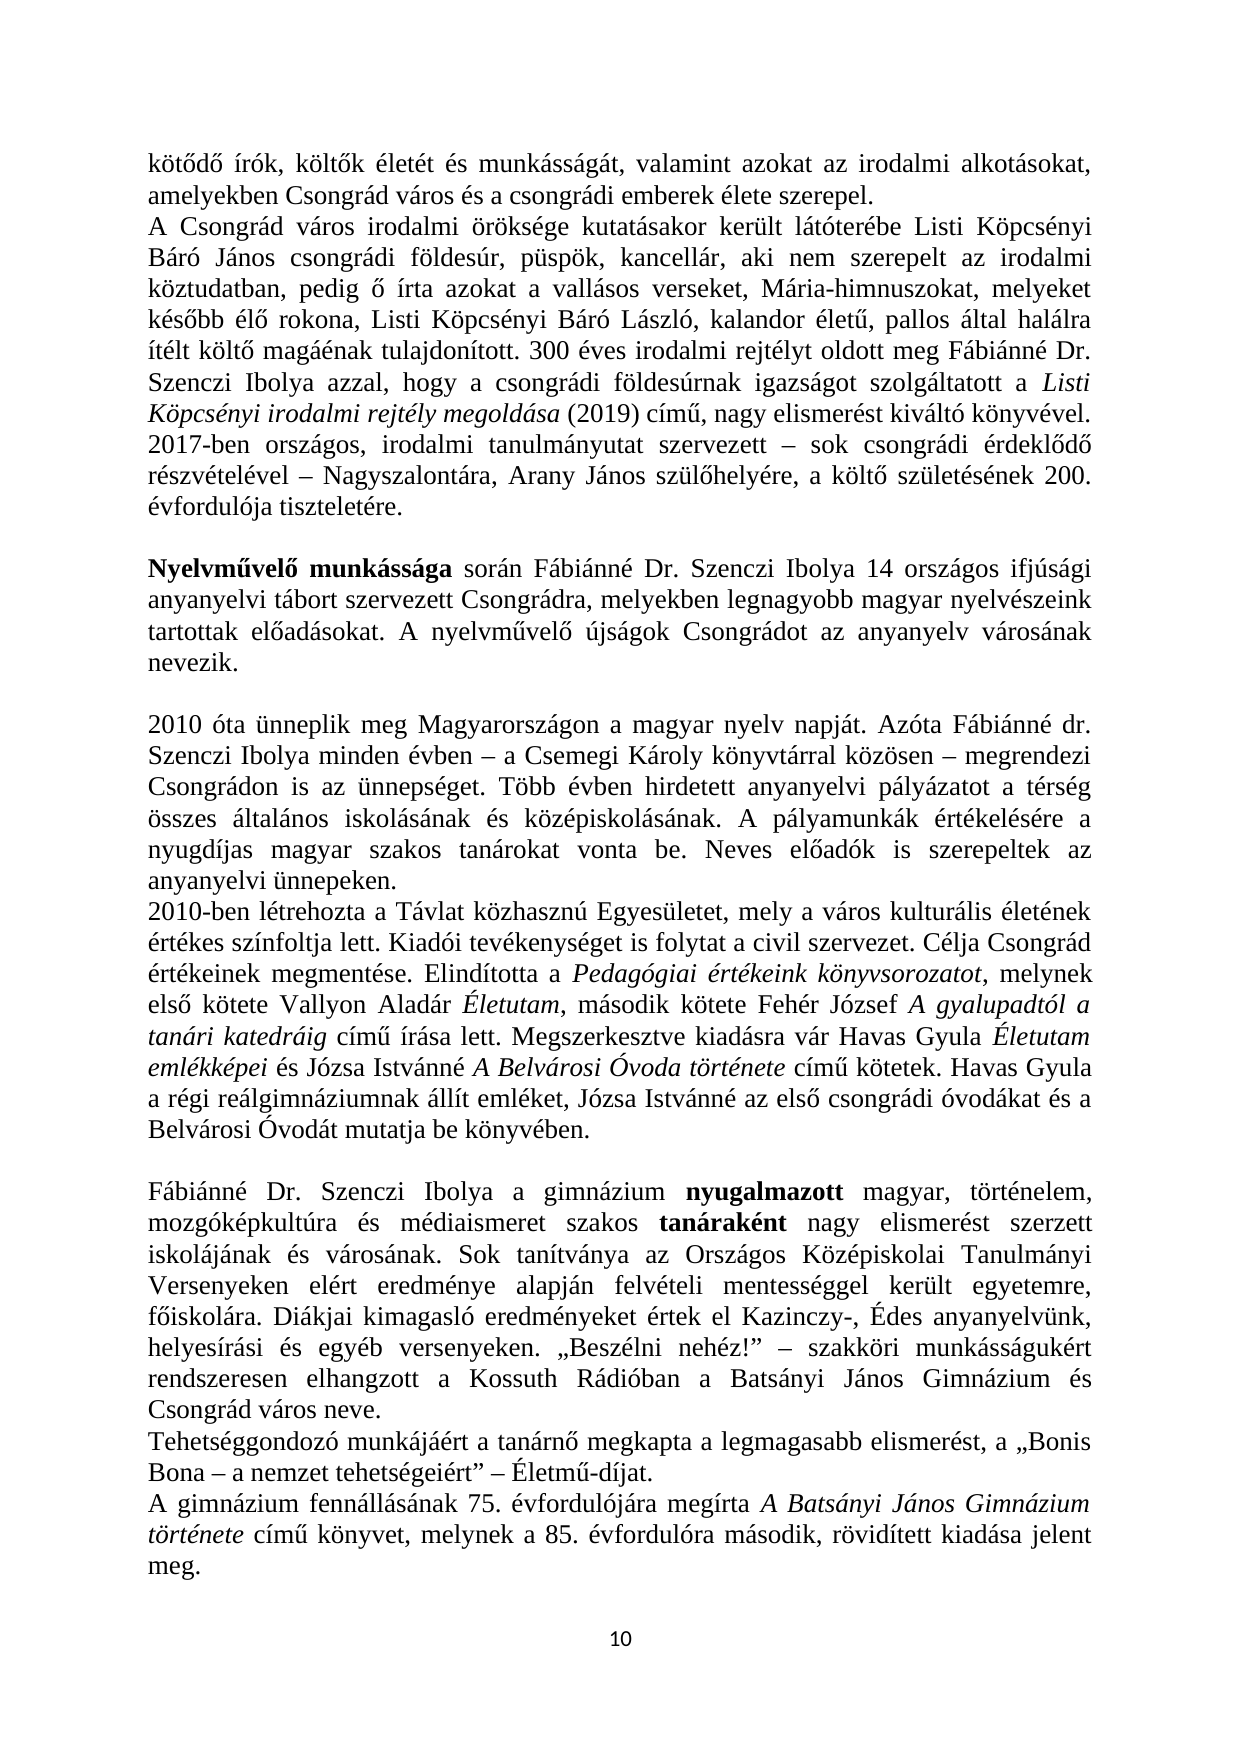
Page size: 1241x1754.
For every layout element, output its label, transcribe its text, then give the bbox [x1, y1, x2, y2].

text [148, 148, 1093, 210]
text 2017-ben országos, irodalmi tanulmányutat szervezett – sok csongrádi érdeklődő részvételével – Nagyszalontára, Arany János szülőhelyére, a költő születésének 200. évfordulója tiszteletére. [148, 428, 1093, 521]
text Tehetséggondozó munkájáért a tanárnő megkapta a legmagasabb elismerést, a „Bonis Bona – a nemzet tehetségeiért” – Életmű-díjat. [148, 1424, 1093, 1487]
text 2010-ben létrehozta a Távlat közhasznú Egyesületet, mely a város kulturális életének értékes színfoltja lett. Kiadói tevékenységet is folytat a civil szervezet. Célja Csongrád értékeinek megmentése. Elindította a Pedagógiai értékeink könyvsorozatot, melynek első kötete Vallyon Aladár Életutam, második kötete Fehér József A gyalupadtól a tanári katedráig című írása lett. Megszerkesztve kiadásra vár Havas Gyula Életutam emlékképei és Józsa Istvánné A Belvárosi Óvoda története című kötetek. Havas Gyula a régi reálgimnáziumnak állít emléket, Józsa Istvánné az első csongrádi óvodákat és a Belvárosi Óvodát mutatja be könyvében. [148, 895, 1093, 1144]
text A gimnázium fennállásának 75. évfordulójára megírta A Batsányi János Gimnázium története című könyvet, melynek a 85. évfordulóra második, rövidített kiadása jelent meg. [148, 1487, 1093, 1580]
text Fábiánné Dr. Szenczi Ibolya a gimnázium nyugalmazott magyar, történelem, mozgóképkultúra és médiaismeret szakos tanáraként nagy elismerést szerzett iskolájának és városának. Sok tanítványa az Országos Középiskolai Tanulmányi Versenyeken elért eredménye alapján felvételi mentességgel került egyetemre, főiskolára. Diákjai kimagasló eredményeket értek el Kazinczy-, Édes anyanyelvünk, helyesírási és egyéb versenyeken. „Beszélni nehéz!” – szakköri munkásságukért rendszeresen elhangzott a Kossuth Rádióban a Batsányi János Gimnázium és Csongrád város neve. [148, 1175, 1093, 1424]
text 2010 óta ünneplik meg Magyarországon a magyar nyelv napját. Azóta Fábiánné dr. Szenczi Ibolya minden évben – a Csemegi Károly könyvtárral közösen – megrendezi Csongrádon is az ünnepséget. Több évben hirdetett anyanyelvi pályázatot a térség összes általános iskolásának és középiskolásának. A pályamunkák értékelésére a nyugdíjas magyar szakos tanárokat vonta be. Neves előadók is szerepeltek az anyanyelvi ünnepeken. [148, 708, 1093, 895]
text Nyelvművelő munkássága során Fábiánné Dr. Szenczi Ibolya 14 országos ifjúsági anyanyelvi tábort szervezett Csongrádra, melyekben legnagyobb magyar nyelvészeink tartottak előadásokat. A nyelvművelő újságok Csongrádot az anyanyelv városának nevezik. [148, 552, 1093, 677]
text A Csongrád város irodalmi öröksége kutatásakor került látóterébe Listi Köpcsényi Báró János csongrádi földesúr, püspök, kancellár, aki nem szerepelt az irodalmi köztudatban, pedig ő írta azokat a vallásos verseket, Mária-himnuszokat, melyeket később élő rokona, Listi Köpcsényi Báró László, kalandor életű, pallos által halálra ítélt költő magáénak tulajdonított. 300 éves irodalmi rejtélyt oldott meg Fábiánné Dr. Szenczi Ibolya azzal, hogy a csongrádi földesúrnak igazságot szolgáltatott a Listi Köpcsényi irodalmi rejtély megoldása (2019) című, nagy elismerést kiváltó könyvével. [148, 210, 1093, 428]
